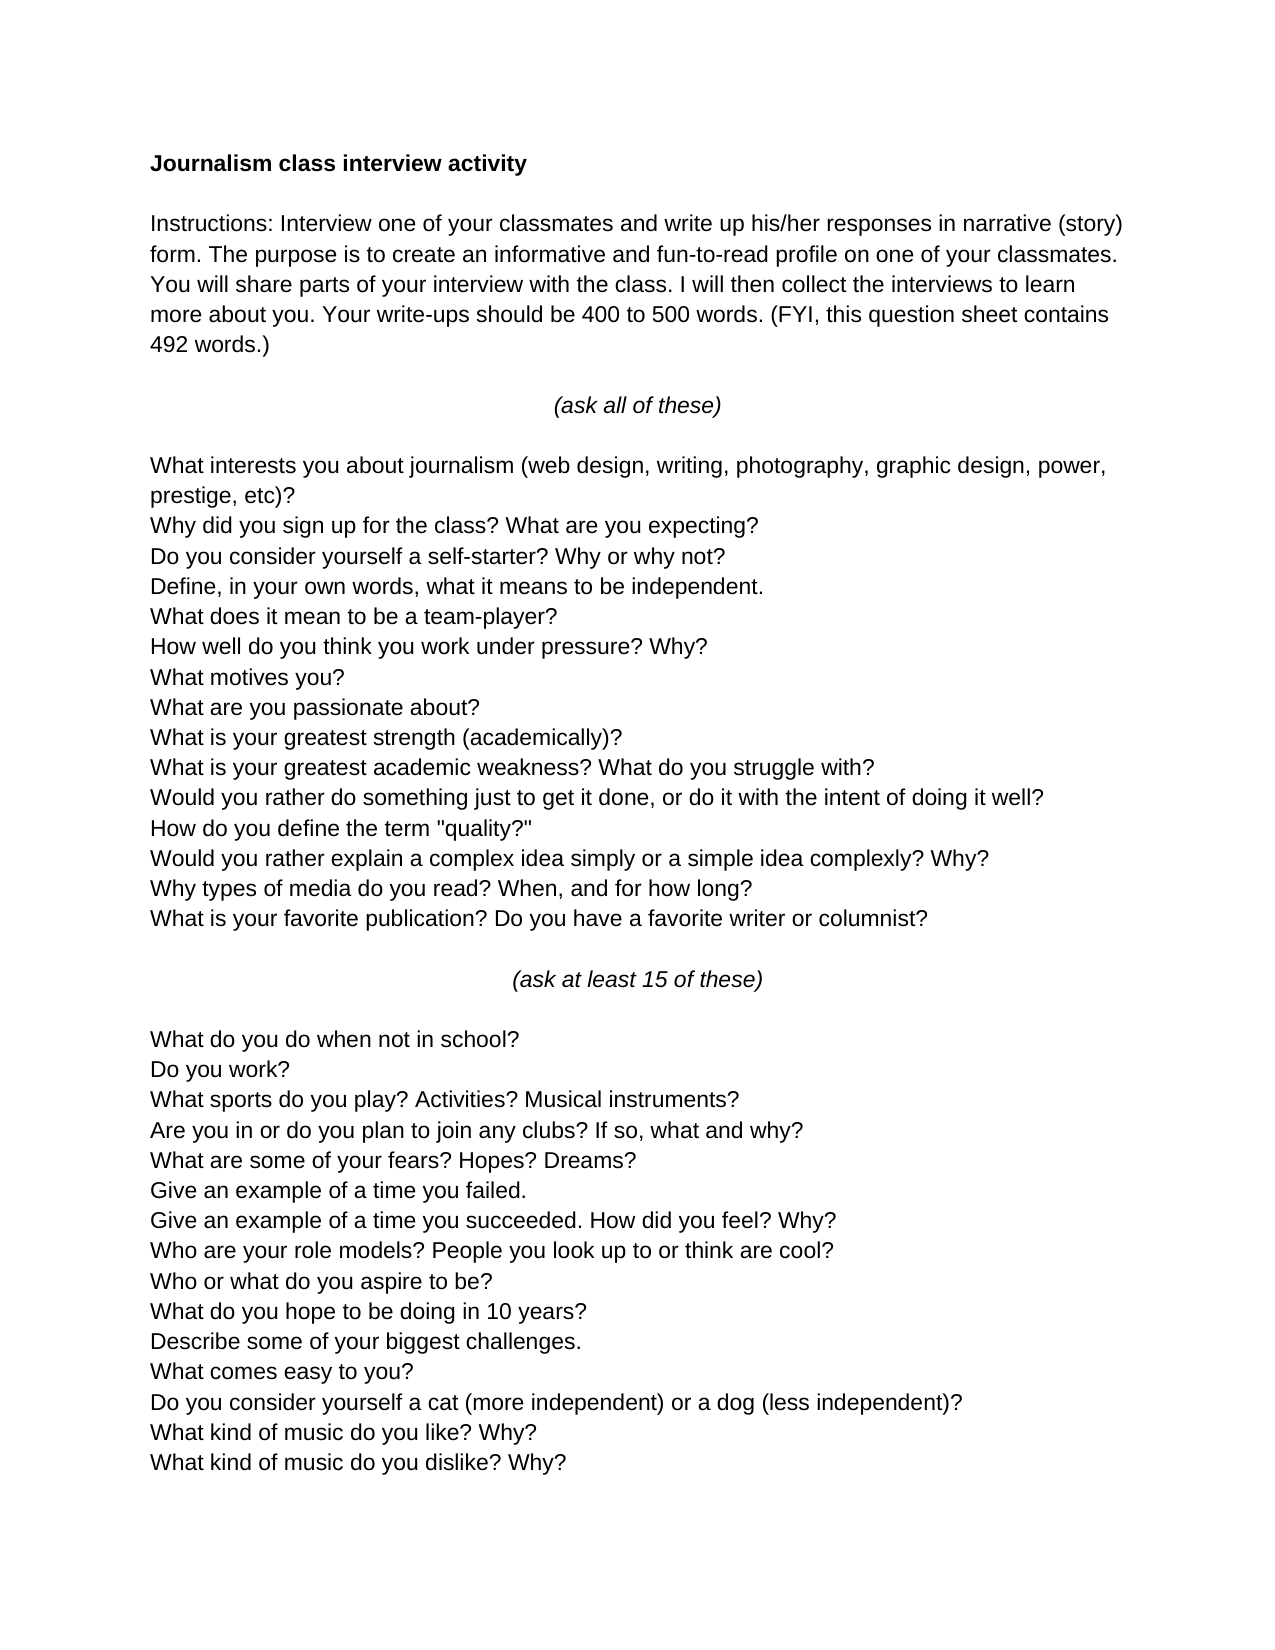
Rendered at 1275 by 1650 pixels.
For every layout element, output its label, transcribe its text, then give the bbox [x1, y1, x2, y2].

text Journalism class interview activity [150, 150, 1125, 176]
text Would you rather do something just to get it done, or do it with the intent of doing it well? [150, 784, 1125, 811]
text How well do you think you work under pressure? Why? [150, 633, 1125, 660]
text What sports do you play? Activities? Musical instruments? [150, 1086, 1125, 1113]
text Who or what do you aspire to be? [150, 1268, 1125, 1294]
text Do you consider yourself a cat (more independent) or a dog (less independent)? [150, 1388, 1125, 1415]
text Define, in your own words, what it means to be independent. [150, 573, 1125, 599]
text What do you hope to be doing in 10 years? [150, 1298, 1125, 1324]
text What kind of music do you like? Why? [150, 1419, 1125, 1445]
text What do you do when not in school? [150, 1026, 1125, 1052]
text Describe some of your biggest challenges. [150, 1328, 1125, 1354]
text Why did you sign up for the class? What are you expecting? [150, 512, 1125, 539]
text (ask all of these) [150, 392, 1125, 418]
text What comes easy to you? [150, 1358, 1125, 1385]
text What are some of your fears? Hopes? Dreams? [150, 1147, 1125, 1173]
text What are you passionate about? [150, 694, 1125, 720]
text What is your greatest strength (academically)? [150, 724, 1125, 750]
text Who are your role models? People you look up to or think are cool? [150, 1237, 1125, 1264]
text Give an example of a time you succeeded. How did you feel? Why? [150, 1207, 1125, 1234]
text Do you work? [150, 1056, 1125, 1083]
text Would you rather explain a complex idea simply or a simple idea complexly? Why? [150, 845, 1125, 871]
text What does it mean to be a team-player? [150, 603, 1125, 629]
text (ask at least 15 of these) [150, 966, 1125, 992]
text Are you in or do you plan to join any clubs? If so, what and why? [150, 1117, 1125, 1143]
text What kind of music do you dislike? Why? [150, 1449, 1125, 1475]
text Give an example of a time you failed. [150, 1177, 1125, 1203]
text What motives you? [150, 663, 1125, 690]
text What interests you about journalism (web design, writing, photography, graphic design, power, prestige, etc)? [150, 452, 1125, 509]
text Why types of media do you read? When, and for how long? [150, 875, 1125, 901]
text What is your greatest academic weakness? What do you struggle with? [150, 754, 1125, 781]
text Do you consider yourself a self-starter? Why or why not? [150, 543, 1125, 569]
text Instructions: Interview one of your classmates and write up his/her responses in narrative (story) form. The purpose is to create an informative and fun-to-read profile on one of your classmates. You will share parts of your interview with the class. I will then collect the interviews to learn more about you. Your write-ups should be 400 to 500 words. (FYI, this question sheet contains 492 words.) [150, 210, 1125, 358]
text What is your favorite publication? Do you have a favorite writer or columnist? [150, 905, 1125, 932]
text How do you define the term "quality?" [150, 814, 1125, 841]
